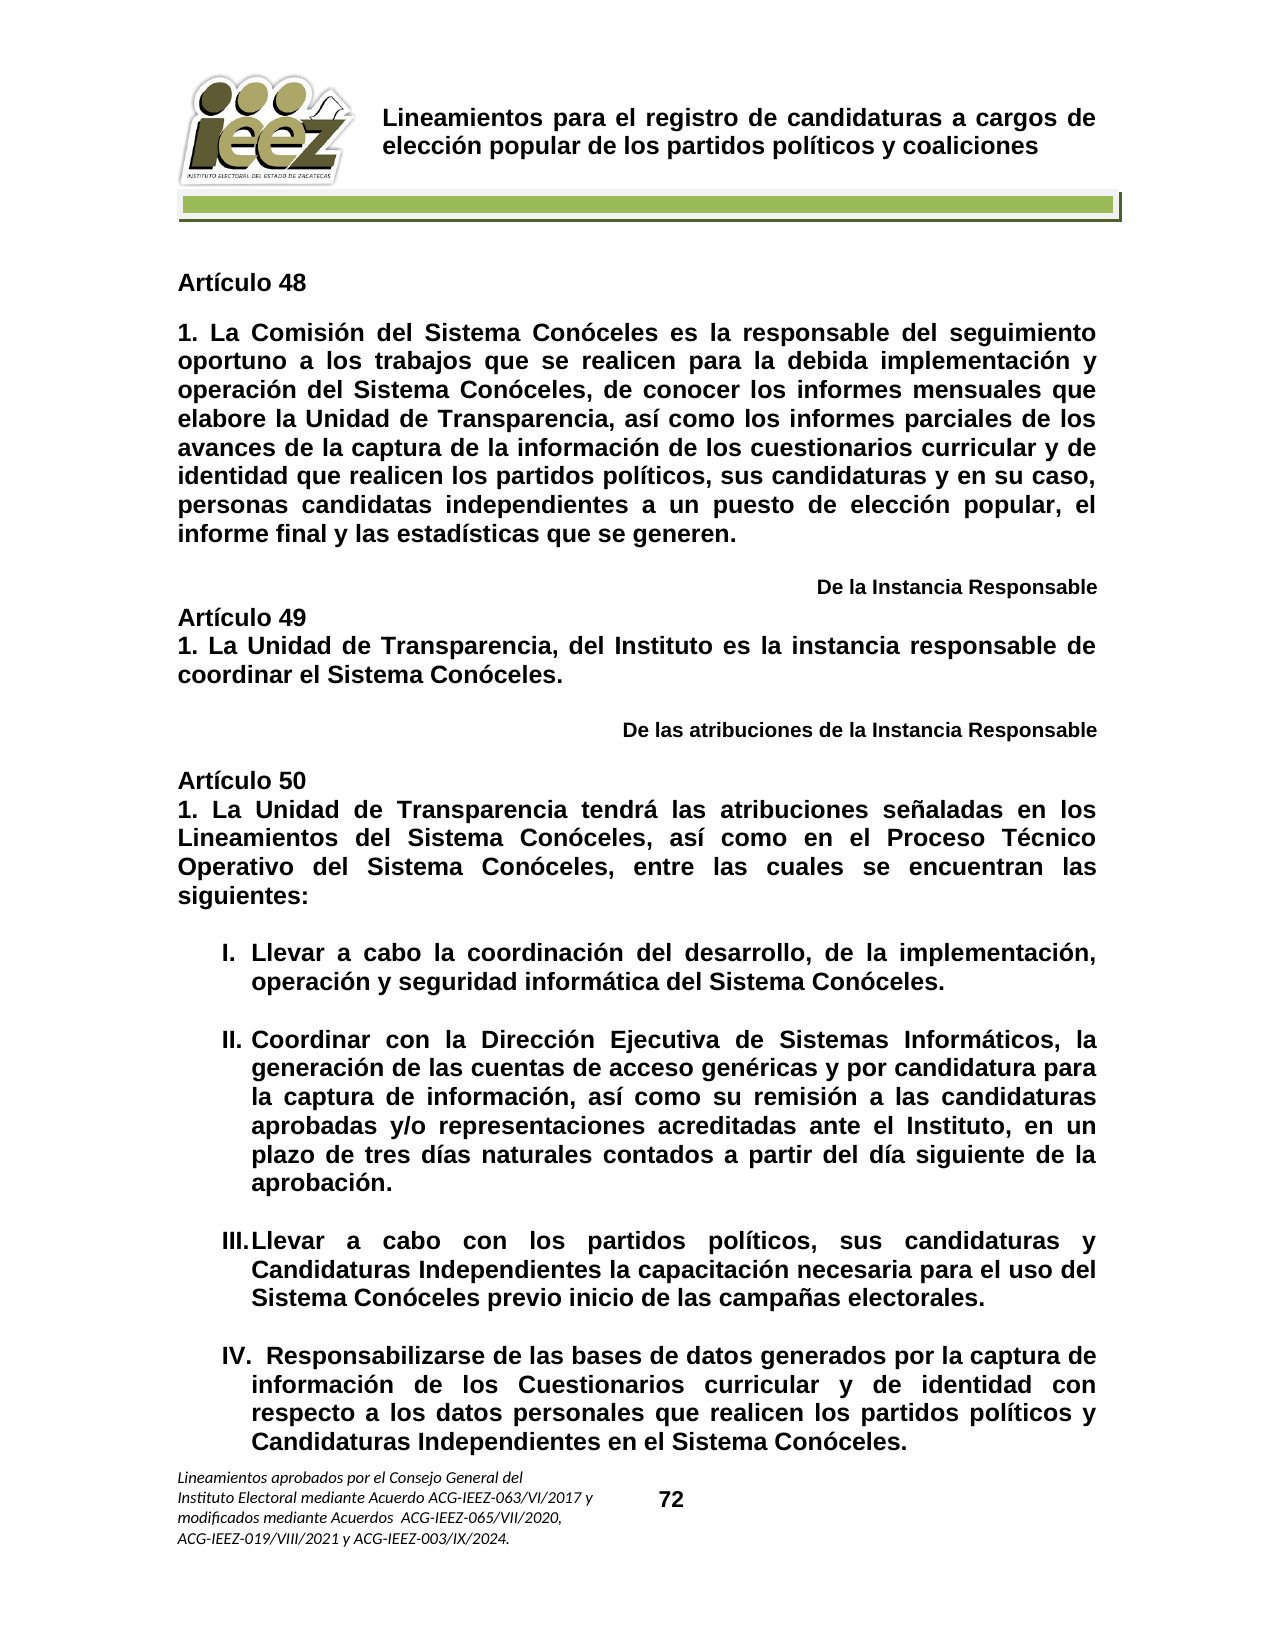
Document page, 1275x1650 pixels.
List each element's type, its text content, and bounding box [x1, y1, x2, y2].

text De la Instancia Responsable [177, 575, 1098, 599]
picture [177, 73, 357, 187]
text Artículo 50 [177, 766, 1098, 794]
text 1. La Unidad de Transparencia tendrá las atribuciones señaladas en los Lineamientos del Sistema Conóceles, así como en el Proceso Técnico Operativo del Sistema Conóceles, entre las cuales se encuentran las siguientes: [177, 794, 1098, 909]
list Llevar a cabo con los partidos políticos, sus candidaturas y Candidaturas Independientes la capacitación necesaria para el uso del Sistema Conóceles previo inicio de las campañas electorales. [222, 1226, 1098, 1312]
list Llevar a cabo la coordinación del desarrollo, de la implementación, operación y seguridad informática del Sistema Conóceles. [222, 938, 1098, 996]
text 1. La Unidad de Transparencia, del Instituto es la instancia responsable de coordinar el Sistema Conóceles. [177, 631, 1098, 689]
list Coordinar con la Dirección Ejecutiva de Sistemas Informáticos, la generación de las cuentas de acceso genéricas y por candidatura para la captura de información, así como su remisión a las candidaturas aprobadas y/o representaciones acreditadas ante el Instituto, en un plazo de tres días naturales contados a partir del día siguiente de la aprobación. [222, 1024, 1098, 1197]
list Responsabilizarse de las bases de datos generados por la captura de información de los Cuestionarios curricular y de identidad con respecto a los datos personales que realicen los partidos políticos y Candidaturas Independientes en el Sistema Conóceles. [222, 1341, 1098, 1456]
text 1. La Comisión del Sistema Conóceles es la responsable del seguimiento oportuno a los trabajos que se realicen para la debida implementación y operación del Sistema Conóceles, de conocer los informes mensuales que elabore la Unidad de Transparencia, así como los informes parciales de los avances de la captura de la información de los cuestionarios curricular y de identidad que realicen los partidos políticos, sus candidaturas y en su caso, personas candidatas independientes a un puesto de elección popular, el informe final y las estadísticas que se generen. [177, 317, 1098, 547]
text Artículo 49 [177, 602, 1098, 631]
text Artículo 48 [177, 268, 1098, 297]
text De las atribuciones de la Instancia Responsable [177, 717, 1098, 741]
